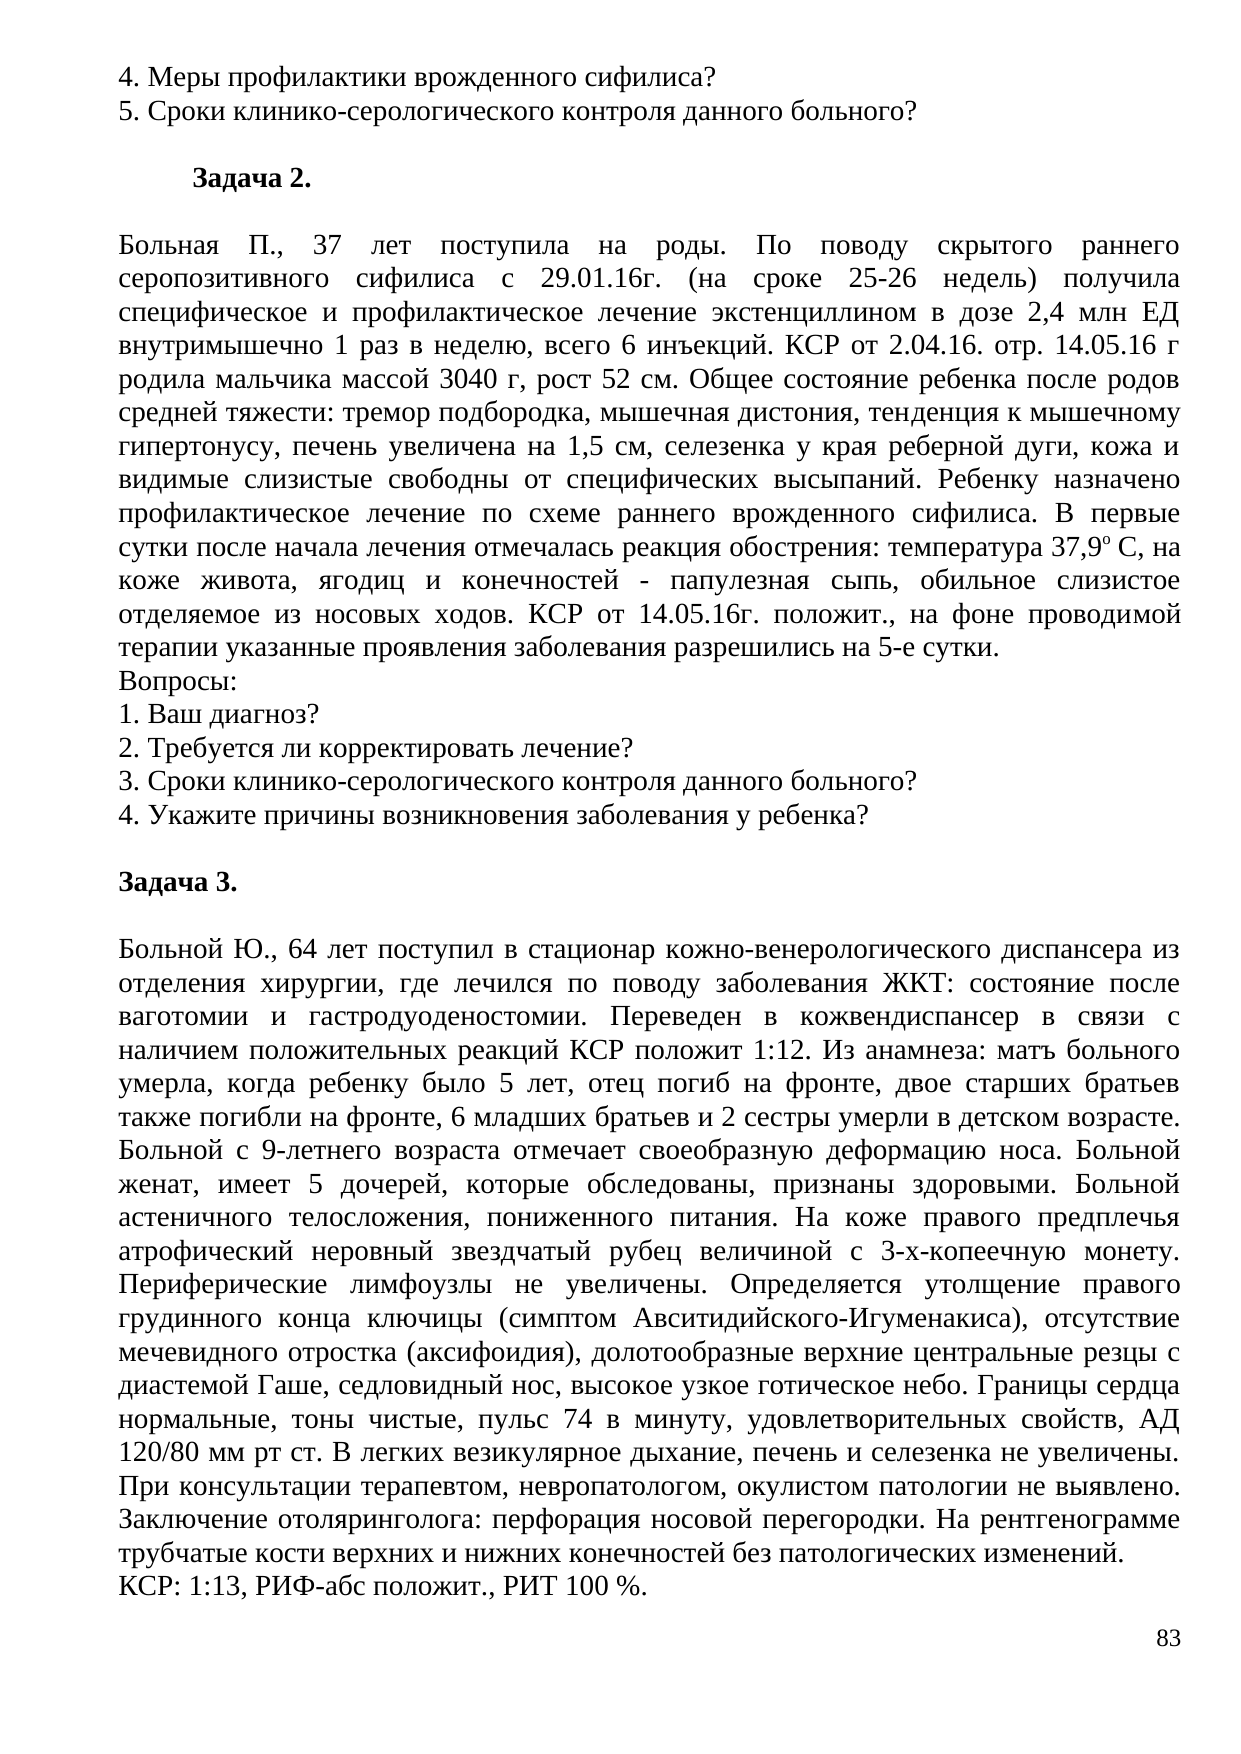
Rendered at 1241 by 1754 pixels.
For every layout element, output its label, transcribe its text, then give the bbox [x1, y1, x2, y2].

text 4. Укажите причины возникновения заболевания у ребенка? [118, 797, 1181, 831]
text 1. Ваш диагноз? [118, 696, 1181, 730]
text 3. Сроки клинико-серологического контроля данного больного? [118, 763, 1181, 797]
text 2. Требуется ли корректировать лечение? [118, 730, 1181, 763]
text Вопросы: [118, 663, 1181, 696]
text КСР: 1:13, РИФ-абс положит., РИТ 100 %. [118, 1568, 1181, 1602]
text 4. Меры профилактики врожденного сифилиса? [118, 59, 1181, 93]
text Больная П., 37 лет поступила на роды. По поводу скрытого раннего серопозитивного сифилиса с 29.01.16г. (на сроке 25-26 недель) получила специфическое и профилактическое лечение экстенциллином в дозе 2,4 млн ЕД внутримышечно 1 раз в неделю, всего 6 инъекций. КСР от 2.04.16. отр. 14.05.16 г родила мальчика массой 3040 г, рост 52 см. Общее состояние ребенка после родов средней тяжести: тремор подбородка, мышечная дистония, тенденция к мышечному гипертонусу, печень увеличена на 1,5 см, селезенка у края реберной дуги, кожа и видимые слизистые свободны от специфических высыпаний. Ребенку назначено профилактическое лечение по схеме раннего врожденного сифилиса. В первые сутки после начала лечения отмечалась реакция обострения: температура 37,9о С, на коже живота, ягодиц и конечностей - папулезная сыпь, обильное слизистое отделяемое из носовых ходов. КСР от 14.05.16г. положит., на фоне проводимой терапии указанные проявления заболевания разрешились на 5-е сутки. [118, 227, 1181, 663]
text Задача 3. [118, 864, 1181, 898]
text 5. Сроки клинико-серологического контроля данного больного? [118, 93, 1181, 126]
text Задача 2. [118, 160, 1181, 193]
text Больной Ю., 64 лет поступил в стационар кожно-венерологического диспансера из отделения хирургии, где лечился по поводу заболевания ЖКТ: состояние после ваготомии и гастродуоденостомии. Переведен в кожвендиспансер в связи с наличием положительных реакций КСР положит 1:12. Из анамнеза: матъ больного умерла, когда ребенку было 5 лет, отец погиб на фронте, двое старших братьев также погибли на фронте, 6 младших братьев и 2 сестры умерли в детском возрасте. Больной с 9-летнего возраста отмечает своеобразную деформацию носа. Больной женат, имеет 5 дочерей, которые обследованы, признаны здоровыми. Больной астеничного телосложения, пониженного питания. На коже правого предплечья атрофический неровный звездчатый рубец величиной с 3-х-копеечную монету. Периферические лимфоузлы не увеличены. Определяется утолщение правого грудинного конца ключицы (симптом Авситидийского-Игуменакиса), отсутствие мечевидного отростка (аксифоидия), долотообразные верхние центральные резцы с диастемой Гаше, седловидный нос, высокое узкое готическое небо. Границы сердца нормальные, тоны чистые, пульс 74 в минуту, удовлетворительных свойств, АД 120/80 мм рт ст. В легких везикулярное дыхание, печень и селезенка не увеличены. При консультации терапевтом, невропатологом, окулистом патологии не выявлено. Заключение отоляринголога: перфорация носовой перегородки. На рентгенограмме трубчатые кости верхних и нижних конечностей без патологических изменений. [118, 931, 1181, 1568]
